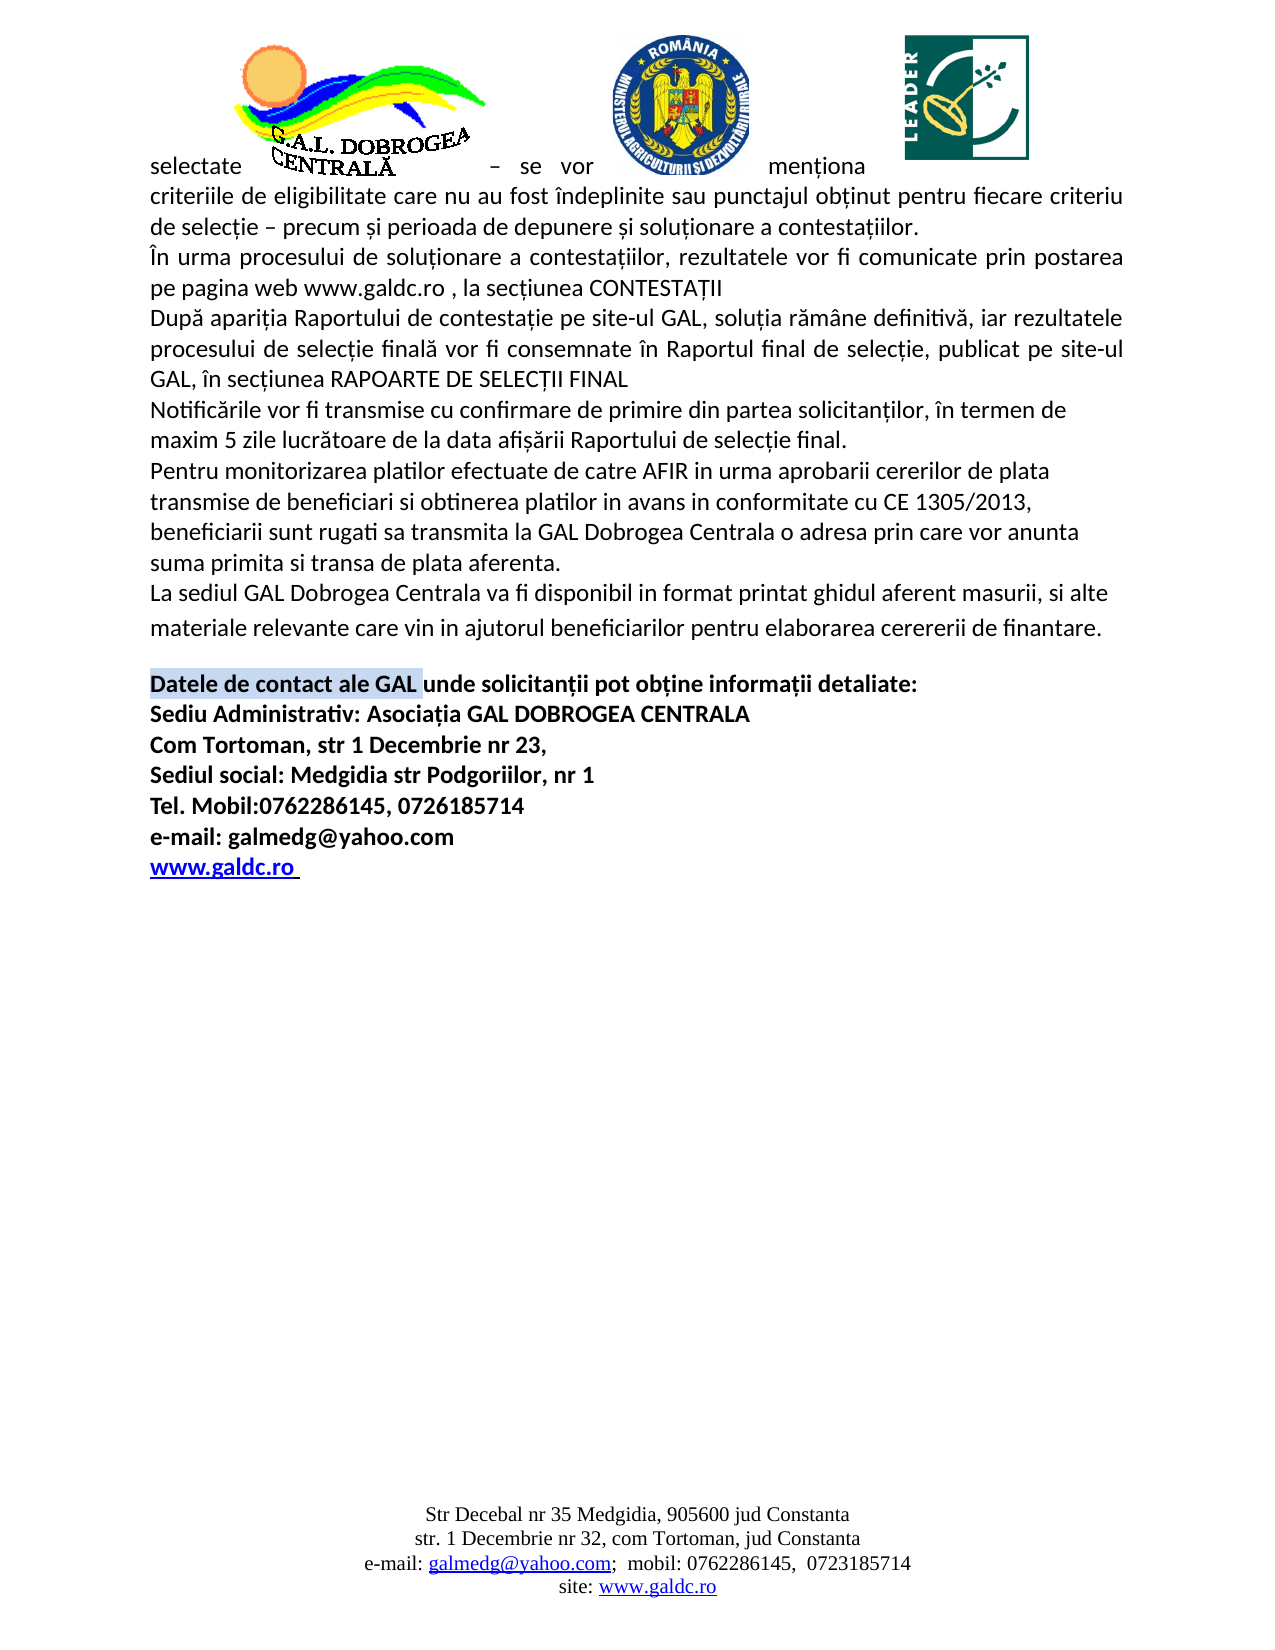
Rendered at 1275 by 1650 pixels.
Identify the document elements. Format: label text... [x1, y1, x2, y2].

text Notificările vor fi transmise cu confirmare de primire din partea solicitanților, în termen de maxim 5 zile lucrătoare de la data afișării Raportului de selecție final. [150, 394, 1125, 455]
picture [224, 43, 491, 144]
picture [904, 35, 1029, 150]
text La sediul GAL Dobrogea Centrala va fi disponibil in format printat ghidul aferent masurii, si alte materiale relevante care vin in ajutorul beneficiarilor pentru elaborarea cerererii de finantare. [150, 577, 1125, 643]
text După apariția Raportului de contestație pe site-ul GAL, soluția rămâne definitivă, iar rezultatele procesului de selecție finală vor fi consemnate în Raportul final de selecție, publicat pe site-ul GAL, în secțiunea RAPOARTE DE SELECȚII FINAL [150, 303, 1125, 394]
picture [411, 139, 420, 144]
text e-mail: galmedg@yahoo.com [150, 821, 1125, 851]
text www.galdc.ro [150, 851, 1125, 882]
text Pentru monitorizarea platilor efectuate de catre AFIR in urma aprobarii cererilor de plata transmise de beneficiari si obtinerea platilor in avans in conformitate cu CE 1305/2013, beneficiarii sunt rugati sa transmita la GAL Dobrogea Centrala o adresa prin care vor anunta suma primita si transa de plata aferenta. [150, 455, 1125, 577]
text Sediul social: Medgidia str Podgoriilor, nr 1 [150, 760, 1125, 790]
text Tel. Mobil:0762286145, 0726185714 [150, 790, 1125, 821]
picture [611, 35, 749, 173]
text Sediu Administrativ: Asociația GAL DOBROGEA CENTRALA [150, 699, 1125, 729]
text Datele de contact ale GAL unde solicitanții pot obține informații detaliate: [423, 668, 1125, 699]
text Com Tortoman, str 1 Decembrie nr 23, [150, 729, 1125, 760]
text În urma procesului de soluționare a contestațiilor, rezultatele vor fi comunicate prin postarea pe pagina web www.galdc.ro , la secțiunea CONTESTAȚII [150, 242, 1125, 303]
